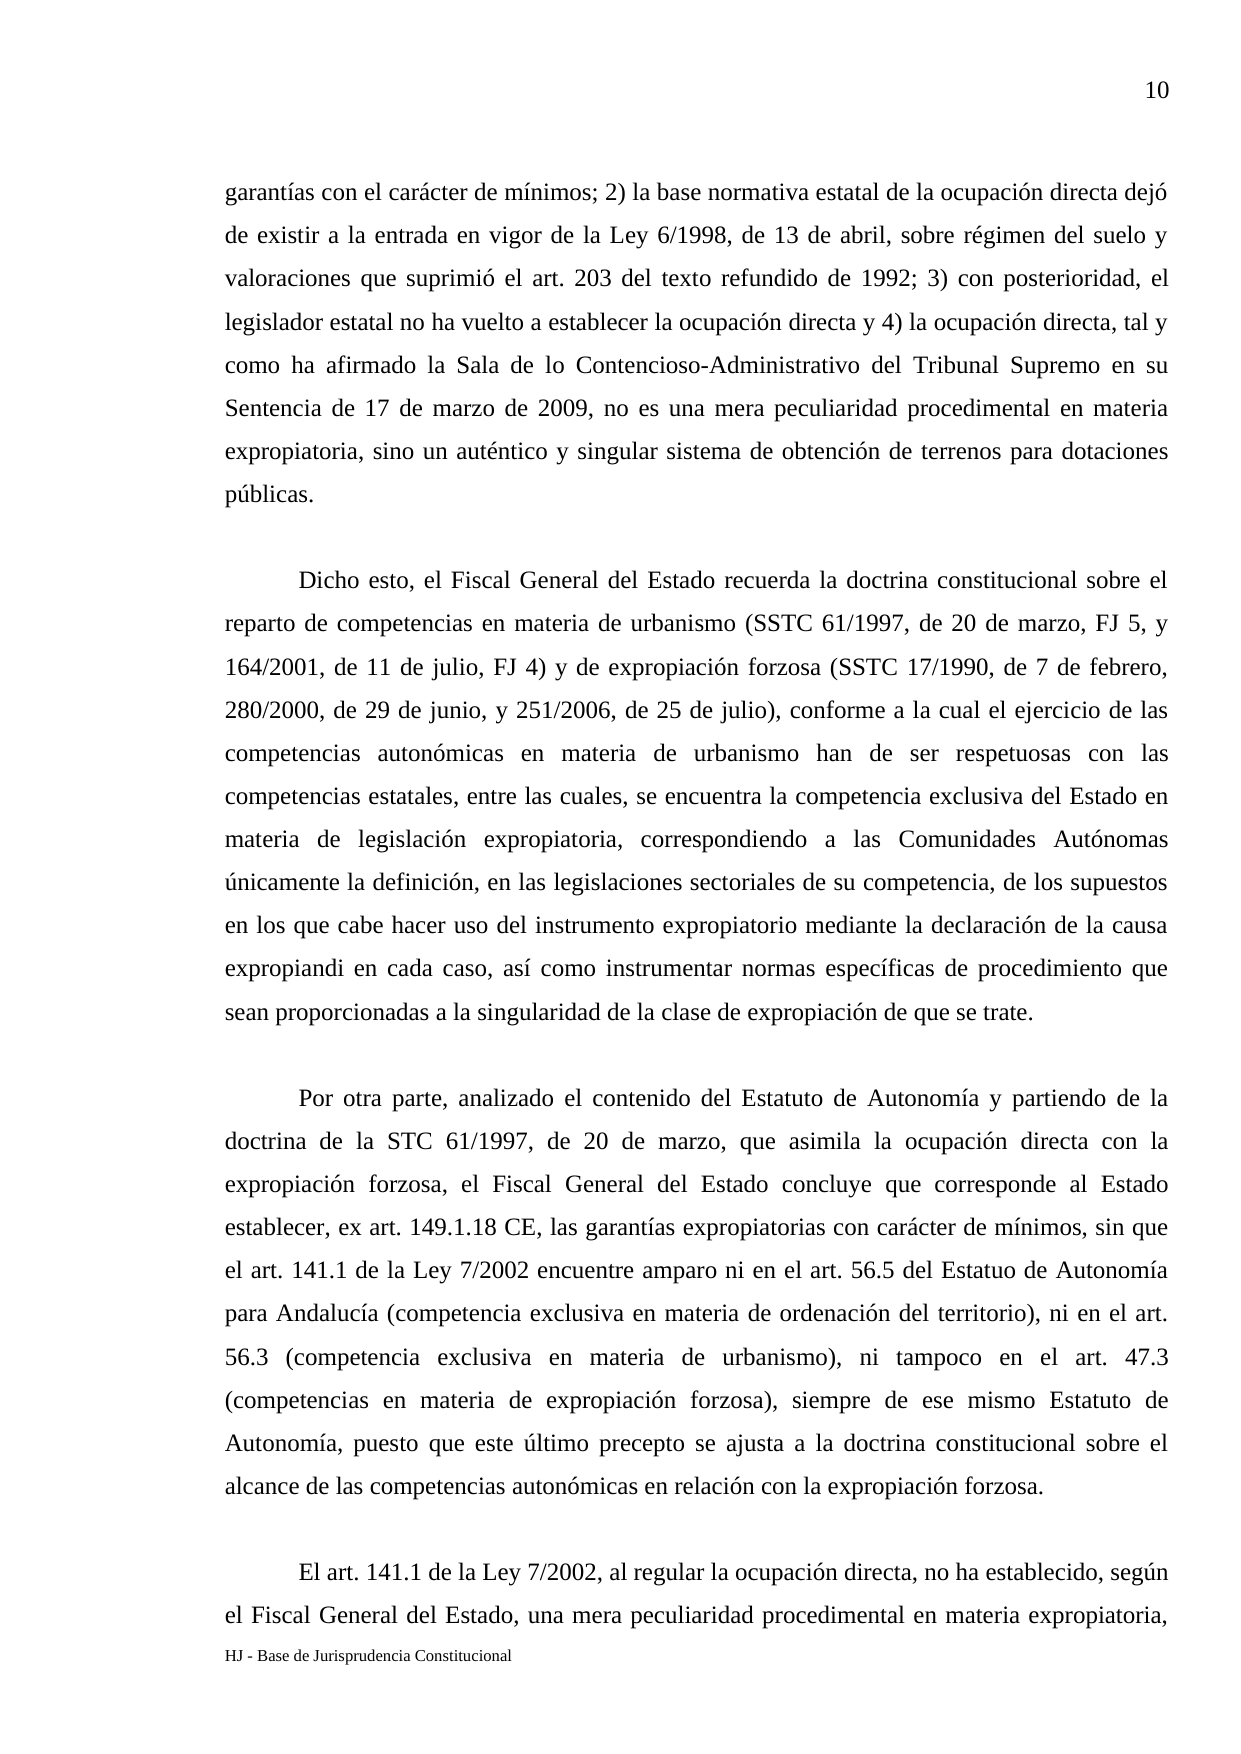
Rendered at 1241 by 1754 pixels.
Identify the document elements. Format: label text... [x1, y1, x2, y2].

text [224, 1557, 1169, 1629]
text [224, 177, 1169, 508]
text Dicho esto, el Fiscal General del Estado recuerda la doctrina constitucional sobre el reparto de competencias en materia de urbanismo (SSTC 61/1997, de 20 de marzo, FJ 5, y 164/2001, de 11 de julio, FJ 4) y de expropiación forzosa (SSTC 17/1990, de 7 de febrero, 280/2000, de 29 de junio, y 251/2006, de 25 de julio), conforme a la cual el ejercicio de las competencias autonómicas en materia de urbanismo han de ser respetuosas con las competencias estatales, entre las cuales, se encuentra la competencia exclusiva del Estado en materia de legislación expropiatoria, correspondiendo a las Comunidades Autónomas únicamente la definición, en las legislaciones sectoriales de su competencia, de los supuestos en los que cabe hacer uso del instrumento expropiatorio mediante la declaración de la causa expropiandi en cada caso, así como instrumentar normas específicas de procedimiento que sean proporcionadas a la singularidad de la clase de expropiación de que se trate. [224, 565, 1169, 1025]
text Por otra parte, analizado el contenido del Estatuto de Autonomía y partiendo de la doctrina de la STC 61/1997, de 20 de marzo, que asimila la ocupación directa con la expropiación forzosa, el Fiscal General del Estado concluye que corresponde al Estado establecer, ex art. 149.1.18 CE, las garantías expropiatorias con carácter de mínimos, sin que el art. 141.1 de la Ley 7/2002 encuentre amparo ni en el art. 56.5 del Estatuo de Autonomía para Andalucía (competencia exclusiva en materia de ordenación del territorio), ni en el art. 56.3 (competencia exclusiva en materia de urbanismo), ni tampoco en el art. 47.3 (competencias en materia de expropiación forzosa), siempre de ese mismo Estatuto de Autonomía, puesto que este último precepto se ajusta a la doctrina constitucional sobre el alcance de las competencias autonómicas en relación con la expropiación forzosa. [224, 1083, 1169, 1500]
